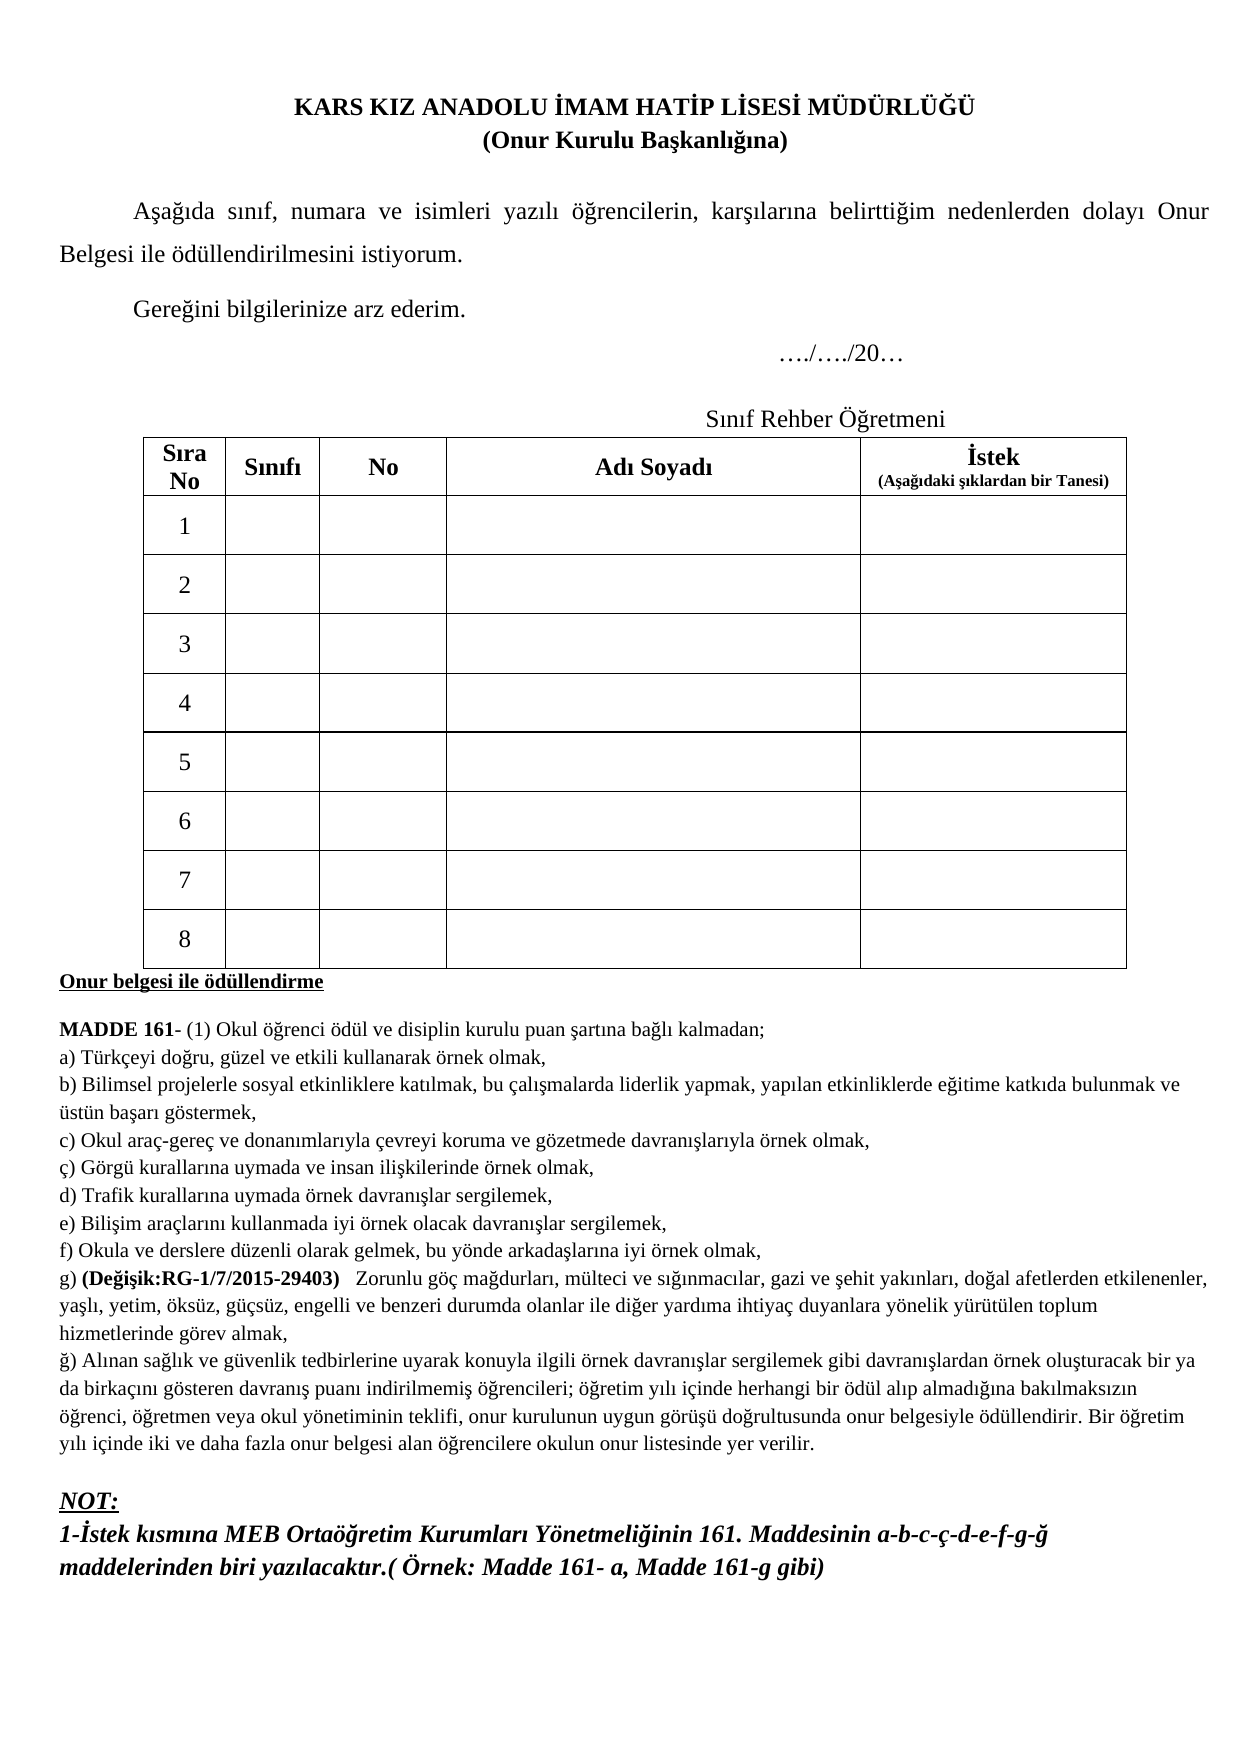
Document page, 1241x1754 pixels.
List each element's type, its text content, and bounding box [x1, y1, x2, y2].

text b) Bilimsel projelerle sosyal etkinliklere katılmak, bu çalışmalarda liderlik yapmak, yapılan etkinliklerde eğitime katkıda bulunmak ve üstün başarı göstermek, [59, 1072, 1211, 1124]
text a) Türkçeyi doğru, güzel ve etkili kullanarak örnek olmak, [59, 1045, 1211, 1069]
table_cell [226, 792, 319, 849]
table_cell [861, 910, 1126, 968]
text d) Trafik kurallarına uymada örnek davranışlar sergilemek, [59, 1183, 1211, 1207]
table_header Adı Soyadı [447, 438, 860, 495]
table_cell [861, 792, 1126, 849]
text ğ) Alınan sağlık ve güvenlik tedbirlerine uyarak konuyla ilgili örnek davranışlar sergilemek gibi davranışlardan örnek oluşturacak bir ya da birkaçını gösteren davranış puanı indirilmemiş öğrencileri; öğretim yılı içinde herhangi bir ödül alıp almadığına bakılmaksızın öğrenci, öğretmen veya okul yönetiminin teklifi, onur kurulunun uygun görüşü doğrultusunda onur belgesiyle ödüllendirir. Bir öğretim yılı içinde iki ve daha fazla onur belgesi alan öğrencilere okulun onur listesinde yer verilir. [59, 1348, 1211, 1455]
table_header Sınıfı [226, 438, 319, 495]
table_header İstek (Aşağıdaki şıklardan bir Tanesi) [861, 438, 1126, 495]
table_cell 8 [144, 910, 225, 968]
text Onur belgesi ile ödüllendirme [59, 969, 1211, 993]
table_cell [226, 555, 319, 613]
table_cell [861, 733, 1126, 791]
text e) Bilişim araçlarını kullanmada iyi örnek olacak davranışlar sergilemek, [59, 1210, 1211, 1234]
table_header No [320, 438, 446, 495]
table_cell [861, 614, 1126, 672]
text KARS KIZ ANADOLU İMAM HATİP LİSESİ MÜDÜRLÜĞÜ [59, 92, 1211, 121]
table_cell 7 [144, 851, 225, 909]
table_cell [226, 910, 319, 968]
table_cell 3 [144, 614, 225, 672]
table_cell 5 [144, 733, 225, 791]
table_cell [447, 496, 860, 554]
text c) Okul araç-gereç ve donanımlarıyla çevreyi koruma ve gözetmede davranışlarıyla örnek olmak, [59, 1128, 1211, 1152]
table_cell [226, 614, 319, 672]
text (Onur Kurulu Başkanlığına) [59, 125, 1211, 154]
table_cell 2 [144, 555, 225, 613]
table_cell 6 [144, 792, 225, 849]
text ç) Görgü kurallarına uymada ve insan ilişkilerinde örnek olmak, [59, 1155, 1211, 1179]
table_cell [861, 555, 1126, 613]
table_cell [226, 851, 319, 909]
table_cell [320, 555, 446, 613]
text …./…./20… [575, 338, 1211, 366]
text f) Okula ve derslere düzenli olarak gelmek, bu yönde arkadaşlarına iyi örnek olmak, [59, 1238, 1211, 1262]
table_cell [226, 733, 319, 791]
table_cell 1 [144, 496, 225, 554]
text 1-İstek kısmına MEB Ortaöğretim Kurumları Yönetmeliğinin 161. Maddesinin a-b-c-ç-d-e-f-g-ğ maddelerinden biri yazılacaktır.( Örnek: Madde 161- a, Madde 161-g gibi) [59, 1519, 1211, 1581]
table_cell [447, 733, 860, 791]
table_cell [447, 792, 860, 849]
table_cell [447, 614, 860, 672]
text Gereğini bilgilerinize arz ederim. [59, 294, 1211, 323]
text NOT: [59, 1486, 1211, 1515]
text g) (Değişik:RG-1/7/2015-29403) Zorunlu göç mağdurları, mülteci ve sığınmacılar, gazi ve şehit yakınları, doğal afetlerden etkilenenler, yaşlı, yetim, öksüz, güçsüz, engelli ve benzeri durumda olanlar ile diğer yardıma ihtiyaç duyanlara yönelik yürütülen toplum hizmetlerinde görev almak, [59, 1266, 1211, 1345]
table_cell [447, 910, 860, 968]
table_cell [320, 733, 446, 791]
table_cell [861, 851, 1126, 909]
table_cell [447, 851, 860, 909]
table_cell [861, 496, 1126, 554]
table_cell [861, 674, 1126, 731]
table_cell 4 [144, 674, 225, 731]
table_cell [320, 910, 446, 968]
table_cell [447, 555, 860, 613]
table_cell [226, 674, 319, 731]
table_cell [320, 674, 446, 731]
text Sınıf Rehber Öğretmeni [649, 404, 1211, 432]
table_header Sıra No [144, 438, 225, 495]
table_cell [226, 496, 319, 554]
table_cell [320, 496, 446, 554]
table_cell [320, 614, 446, 672]
table_cell [320, 792, 446, 849]
table_cell [320, 851, 446, 909]
text MADDE 161- (1) Okul öğrenci ödül ve disiplin kurulu puan şartına bağlı kalmadan; [59, 1017, 1211, 1041]
table_cell [447, 674, 860, 731]
text Aşağıda sınıf, numara ve isimleri yazılı öğrencilerin, karşılarına belirttiğim nedenlerden dolayı Onur Belgesi ile ödüllendirilmesini istiyorum. [59, 196, 1211, 268]
